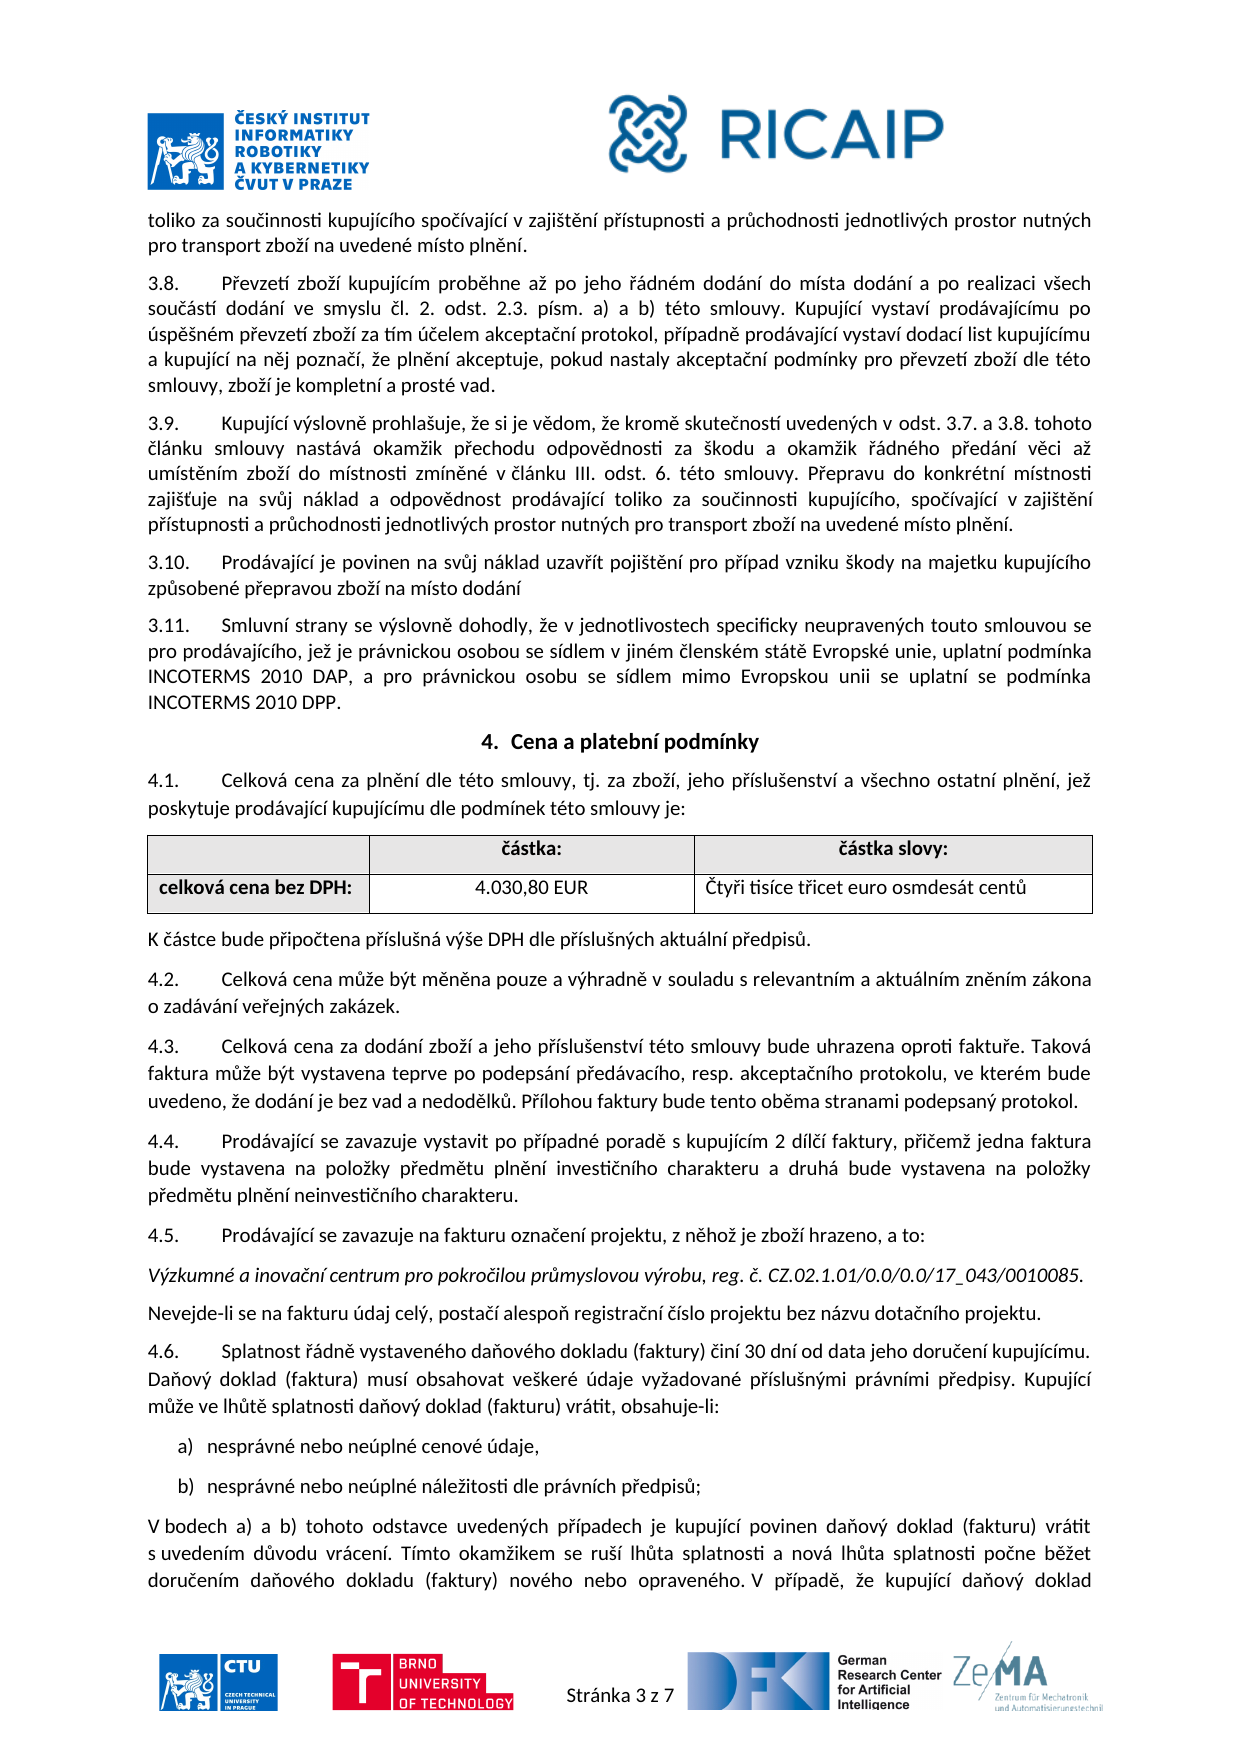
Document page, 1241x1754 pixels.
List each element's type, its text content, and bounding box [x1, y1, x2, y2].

text Nevejde-li se na fakturu údaj celý, postačí alespoň registrační číslo projektu bez názvu dotačního projektu. [148, 1300, 1093, 1326]
list Prodávající se zavazuje vystavit po případné poradě s kupujícím 2 dílčí faktury, přičemž jedna faktura bude vystavena na položky předmětu plnění investičního charakteru a druhá bude vystavena na položky předmětu plnění neinvestičního charakteru. [148, 1128, 1093, 1208]
table_cell 4.030,80 EUR [370, 875, 694, 912]
list Splatnost řádně vystaveného daňového dokladu (faktury) činí 30 dní od data jeho doručení kupujícímu. Daňový doklad (faktura) musí obsahovat veškeré údaje vyžadované příslušnými právními předpisy. Kupující může ve lhůtě splatnosti daňový doklad (fakturu) vrátit, obsahuje-li: [148, 1338, 1093, 1418]
list nesprávné nebo neúplné náležitosti dle právních předpisů; [177, 1473, 1093, 1498]
list Smluvní strany se výslovně dohodly, že v jednotlivostech specificky neupravených touto smlouvou se pro prodávajícího, jež je právnickou osobou se sídlem v jiném členském státě Evropské unie, uplatní podmínka INCOTERMS 2010 DAP, a pro právnickou osobu se sídlem mimo Evropskou unii se uplatní se podmínka INCOTERMS 2010 DPP. [148, 613, 1093, 714]
table_header částka slovy: [695, 836, 1092, 873]
list K částce bude připočtena příslušná výše DPH dle příslušných aktuální předpisů. [148, 926, 1093, 951]
list Prodávající je povinen na svůj náklad uzavřít pojištění pro případ vzniku škody na majetku kupujícího způsobené přepravou zboží na místo dodání [148, 549, 1093, 600]
picture [332, 1653, 514, 1711]
list Celková cena za plnění dle této smlouvy, tj. za zboží, jeho příslušenství a všechno ostatní plnění, jež poskytuje prodávající kupujícímu dle podmínek této smlouvy je: [148, 767, 1093, 820]
list Převzetí zboží kupujícím proběhne až po jeho řádném dodání do místa dodání a po realizaci všech součástí dodání ve smyslu čl. 2. odst. 2.3. písm. a) a b) této smlouvy. Kupující vystaví prodávajícímu po úspěšném převzetí zboží za tím účelem akceptační protokol, případně prodávající vystaví dodací list kupujícímu a kupující na něj poznačí, že plnění akceptuje, pokud nastaly akceptační podmínky pro převzetí zboží dle této smlouvy, zboží je kompletní a prosté vad. [148, 270, 1093, 397]
picture [147, 110, 370, 190]
picture [158, 1654, 278, 1711]
list Prodávající se zavazuje na fakturu označení projektu, z něhož je zboží hrazeno, a to: [148, 1223, 1093, 1248]
text Výzkumné a inovační centrum pro pokročilou průmyslovou výrobu, reg. č. CZ.02.1.01/0.0/0.0/17_043/0010085. [148, 1262, 1093, 1288]
table_cell Čtyři tisíce třicet euro osmdesát centů [695, 875, 1092, 912]
list nesprávné nebo neúplné cenové údaje, [177, 1433, 1093, 1458]
list Celková cena může být měněna pouze a výhradně v souladu s relevantním a aktuálním zněním zákona o zadávání veřejných zakázek. [148, 966, 1093, 1019]
table_header [148, 836, 369, 873]
list Kupující výslovně prohlašuje, že si je vědom, že kromě skutečností uvedených v odst. 3.7. a 3.8. tohoto článku smlouvy nastává okamžik přechodu odpovědnosti za škodu a okamžik řádného předání věci až umístěním zboží do místnosti zmíněné v článku III. odst. 6. této smlouvy. Přepravu do konkrétní místnosti zajišťuje na svůj náklad a odpovědnost prodávající toliko za součinnosti kupujícího, spočívající v zajištění přístupnosti a průchodnosti jednotlivých prostor nutných pro transport zboží na uvedené místo plnění. [148, 410, 1093, 537]
picture [686, 1652, 943, 1709]
table_cell celková cena bez DPH: [148, 875, 369, 912]
picture [952, 1641, 1102, 1711]
list Celková cena za dodání zboží a jeho příslušenství této smlouvy bude uhrazena oproti faktuře. Taková faktura může být vystavena teprve po podepsání předávacího, resp. akceptačního protokolu, ve kterém bude uvedeno, že dodání je bez vad a nedodělků. Přílohou faktury bude tento oběma stranami podepsaný protokol. [148, 1033, 1093, 1113]
list Cena a platební podmínky [148, 727, 1093, 755]
table_header částka: [370, 836, 694, 873]
